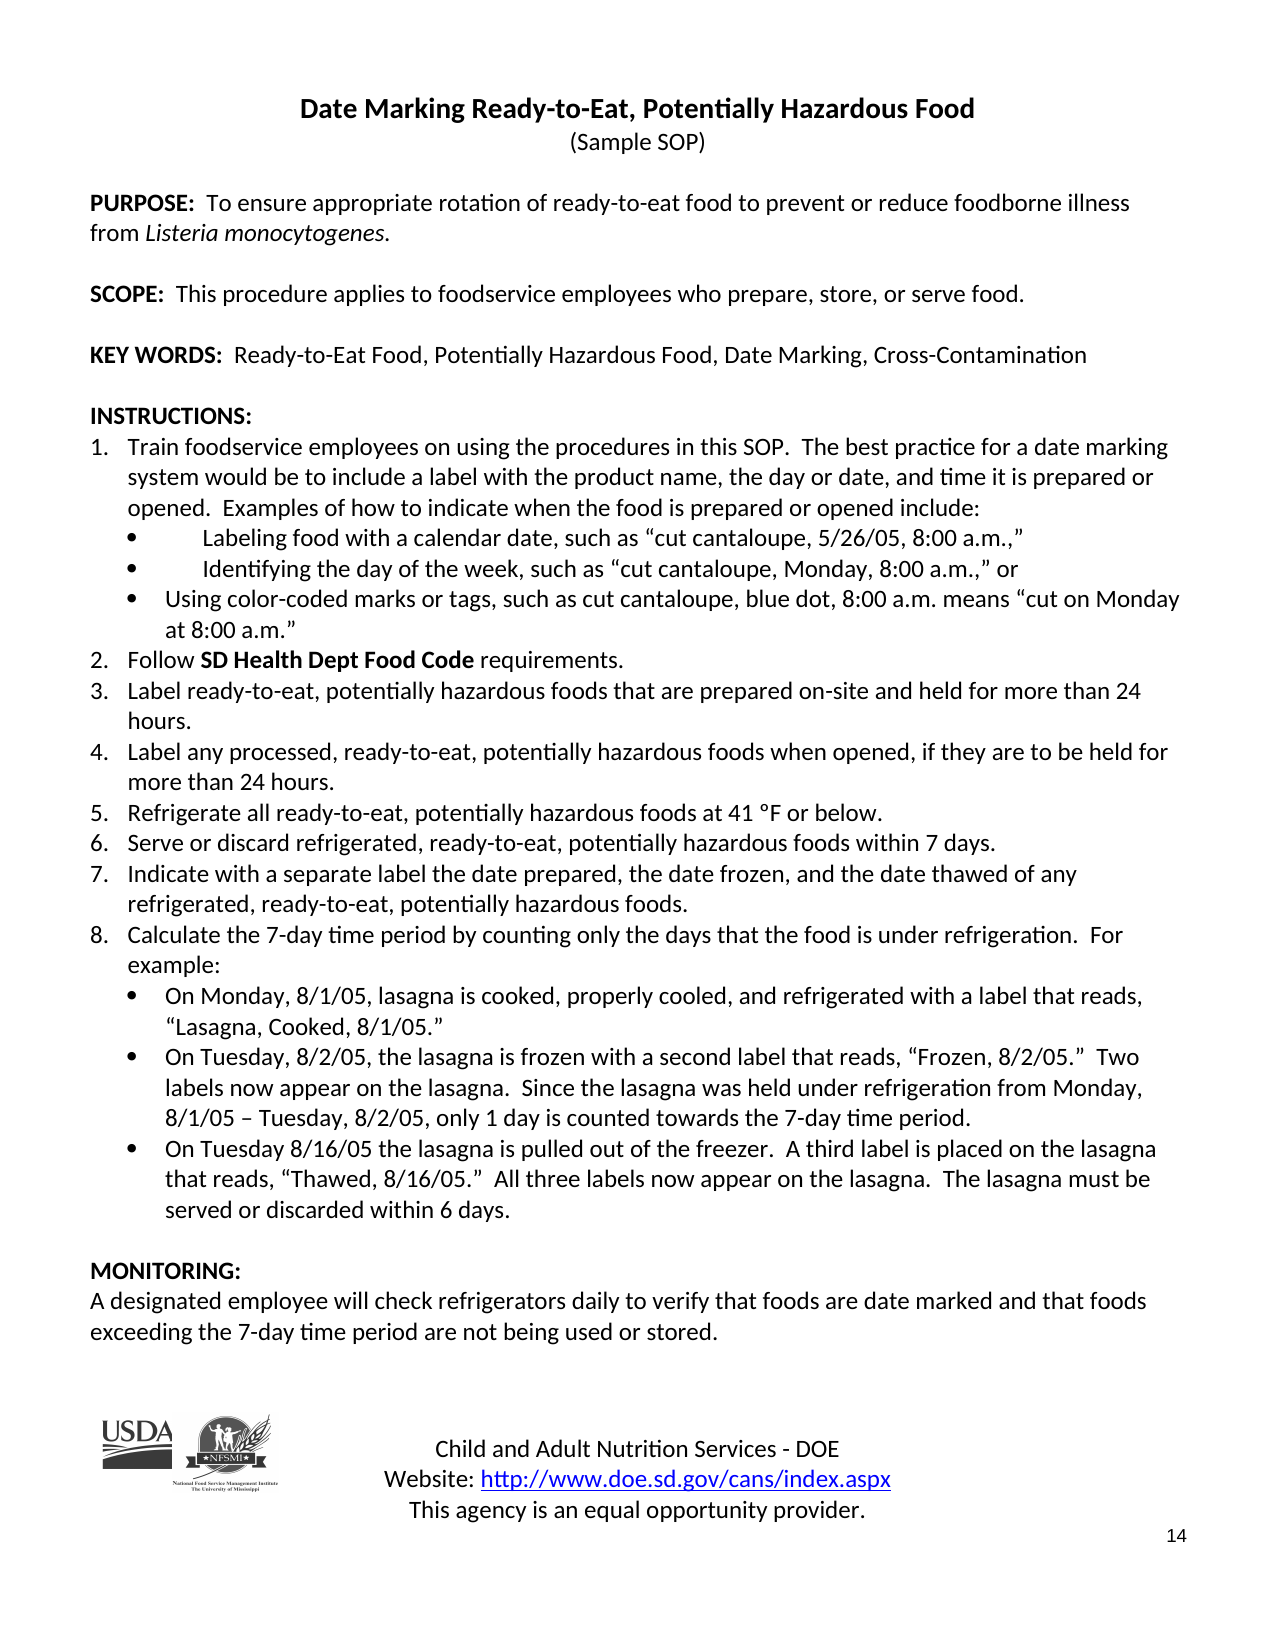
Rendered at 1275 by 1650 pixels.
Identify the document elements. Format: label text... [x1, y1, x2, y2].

list Using color-coded marks or tags, such as cut cantaloupe, blue dot, 8:00 a.m. means “cut on Monday at 8:00 a.m.” [127, 583, 1185, 644]
text A designated employee will check refrigerators daily to verify that foods are date marked and that foods exceeding the 7-day time period are not being used or stored. [90, 1285, 1185, 1346]
list Refrigerate all ready-to-eat, potentially hazardous foods at 41 ºF or below. [90, 797, 1185, 828]
list Serve or discard refrigerated, ready-to-eat, potentially hazardous foods within 7 days. [90, 828, 1185, 858]
list Train foodservice employees on using the procedures in this SOP. The best practice for a date marking system would be to include a label with the product name, the day or date, and time it is prepared or opened. Examples of how to indicate when the food is prepared or opened include: [90, 431, 1185, 522]
text SCOPE: This procedure applies to foodservice employees who prepare, store, or serve food. [90, 278, 1185, 309]
text INSTRUCTIONS: [90, 400, 1185, 431]
text PURPOSE: To ensure appropriate rotation of ready-to-eat food to prevent or reduce foodborne illness from Listeria monocytogenes. [90, 187, 1185, 248]
list Label any processed, ready-to-eat, potentially hazardous foods when opened, if they are to be held for more than 24 hours. [90, 736, 1185, 797]
list Identifying the day of the week, such as “cut cantaloupe, Monday, 8:00 a.m.,” or [127, 553, 1185, 583]
title Date Marking Ready-to-Eat, Potentially Hazardous Food [90, 90, 1185, 126]
list Label ready-to-eat, potentially hazardous foods that are prepared on-site and held for more than 24 hours. [90, 675, 1185, 736]
list Follow SD Health Dept Food Code requirements. [90, 644, 1185, 675]
text KEY WORDS: Ready-to-Eat Food, Potentially Hazardous Food, Date Marking, Cross-Contamination [90, 339, 1185, 370]
list Calculate the 7-day time period by counting only the days that the food is under refrigeration. For example: [90, 919, 1185, 980]
list On Monday, 8/1/05, lasagna is cooked, properly cooled, and refrigerated with a label that reads, “Lasagna, Cooked, 8/1/05.” [127, 980, 1185, 1041]
text (Sample SOP) [90, 126, 1185, 156]
list On Tuesday 8/16/05 the lasagna is pulled out of the freezer. A third label is placed on the lasagna that reads, “Thawed, 8/16/05.” All three labels now appear on the lasagna. The lasagna must be served or discarded within 6 days. [127, 1133, 1185, 1224]
list Labeling food with a calendar date, such as “cut cantaloupe, 5/26/05, 8:00 a.m.,” [127, 522, 1185, 553]
list On Tuesday, 8/2/05, the lasagna is frozen with a second label that reads, “Frozen, 8/2/05.” Two labels now appear on the lasagna. Since the lasagna was held under refrigeration from Monday, 8/1/05 – Tuesday, 8/2/05, only 1 day is counted towards the 7-day time period. [127, 1041, 1185, 1133]
list Indicate with a separate label the date prepared, the date frozen, and the date thawed of any refrigerated, ready-to-eat, potentially hazardous foods. [90, 858, 1185, 919]
text MONITORING: [90, 1255, 1185, 1285]
